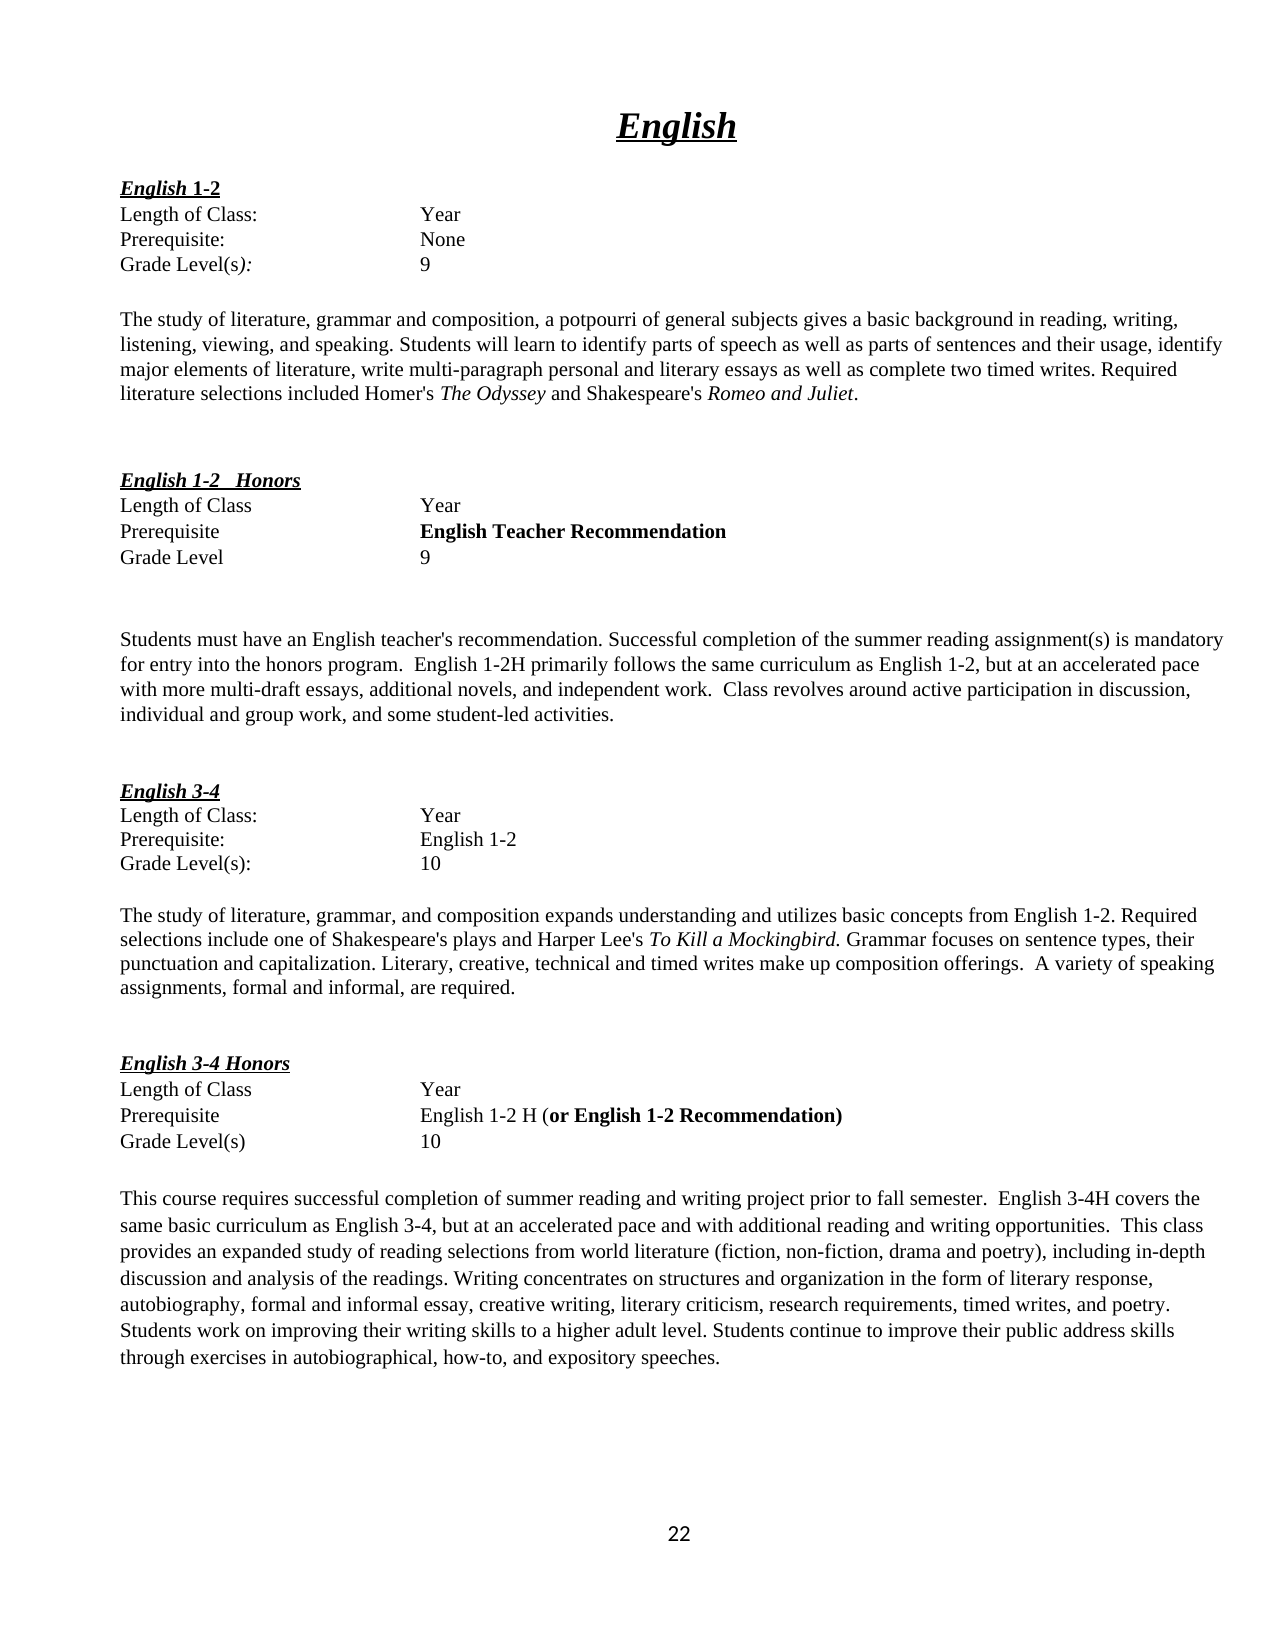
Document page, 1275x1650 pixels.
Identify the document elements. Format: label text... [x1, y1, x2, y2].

text The study of literature, grammar and composition, a potpourri of general subjects gives a basic background in reading, writing, listening, viewing, and speaking. Students will learn to identify parts of speech as well as parts of sentences and their usage, identify major elements of literature, write multi-paragraph personal and literary essays as well as complete two timed writes. Required literature selections included Homer's The Odyssey and Shakespeare's Romeo and Juliet. [120, 307, 1236, 405]
text English 3-4 [120, 778, 1237, 803]
text Length of Class: Year [120, 201, 1237, 226]
text Length of Class: Year [120, 803, 1237, 827]
text Prerequisite English 1-2 H (or English 1-2 Recommendation) [120, 1103, 1237, 1127]
text English [119, 103, 1237, 146]
text Grade Level(s) 10 [120, 1129, 1237, 1153]
text Length of Class Year [120, 493, 1237, 517]
text Grade Level(s): 9 [120, 252, 1237, 276]
text Grade Level(s): 10 [120, 851, 1237, 875]
text English 1-2_ Honors [120, 467, 1237, 492]
text The study of literature, grammar, and composition expands understanding and utilizes basic concepts from English 1-2. Required selections include one of Shakespeare's plays and Harper Lee's To Kill a Mockingbird. Grammar focuses on sentence types, their punctuation and capitalization. Literary, creative, technical and timed writes make up composition offerings. A variety of speaking assignments, formal and informal, are required. [120, 903, 1237, 999]
text Prerequisite: English 1-2 [120, 827, 1237, 851]
text Grade Level 9 [120, 545, 1237, 569]
text English 1-2 [120, 176, 1237, 199]
text This course requires successful completion of summer reading and writing project prior to fall semester. English 3-4H covers the same basic curriculum as English 3-4, but at an accelerated pace and with additional reading and writing opportunities. This class provides an expanded study of reading selections from world literature (fiction, non-fiction, drama and poetry), including in-depth discussion and analysis of the readings. Writing concentrates on structures and organization in the form of literary response, autobiography, formal and informal essay, creative writing, literary criticism, research requirements, timed writes, and poetry. Students work on improving their writing skills to a higher adult level. Students continue to improve their public address skills through exercises in autobiographical, how-to, and expository speeches. [120, 1186, 1237, 1369]
text Students must have an English teacher's recommendation. Successful completion of the summer reading assignment(s) is mandatory for entry into the honors program. English 1-2H primarily follows the same curriculum as English 1-2, but at an accelerated pace with more multi-draft essays, additional novels, and independent work. Class revolves around active participation in discussion, individual and group work, and some student-led activities. [120, 627, 1236, 726]
text Length of Class Year [120, 1077, 1237, 1101]
text English 3-4 Honors [120, 1051, 1237, 1075]
text Prerequisite: None [120, 227, 1237, 251]
text Prerequisite English Teacher Recommendation [120, 519, 1237, 543]
